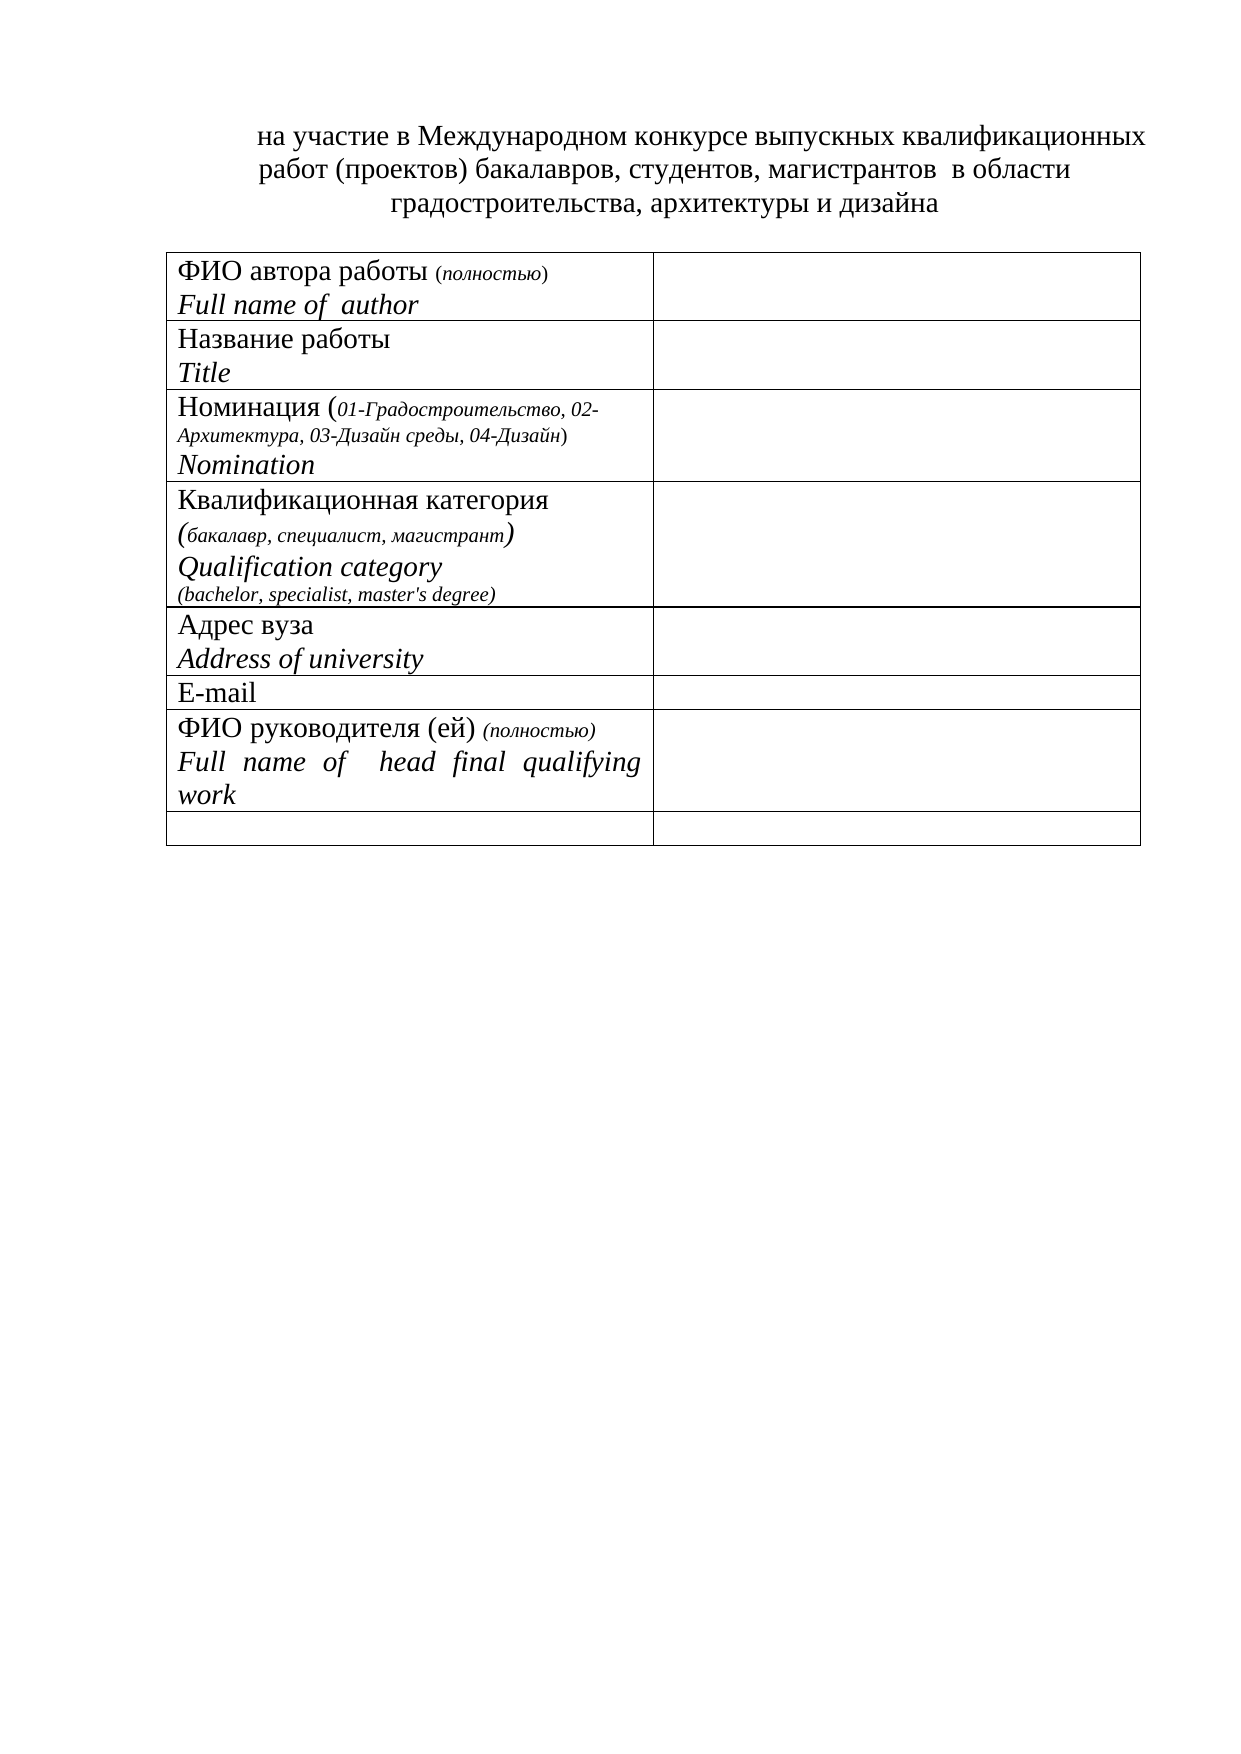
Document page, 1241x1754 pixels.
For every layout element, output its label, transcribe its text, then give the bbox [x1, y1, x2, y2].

table_header ФИО автора работы (полностью) Full name of author [167, 253, 653, 320]
table_cell ФИО руководителя (ей) (полностью) Full name of head final qualifying work [167, 710, 653, 811]
table_cell [654, 676, 1140, 709]
table_cell [654, 482, 1140, 606]
table_cell Адрес вуза Address of university [167, 608, 653, 674]
table_cell [167, 812, 653, 845]
table_cell Название работы Title [167, 321, 653, 388]
table_header [654, 253, 1140, 320]
text на участие в Международном конкурсе выпускных квалификационных работ (проектов) бакалавров, студентов, магистрантов в области градостроительства, архитектуры и дизайна [177, 118, 1152, 219]
table_cell [654, 608, 1140, 674]
table_cell [654, 321, 1140, 388]
table_cell [654, 812, 1140, 845]
table_cell Номинация (01-Градостроительство, 02-Архитектура, 03-Дизайн среды, 04-Дизайн) Nomination [167, 390, 653, 481]
table_cell E-mail [167, 676, 653, 709]
table_cell [654, 710, 1140, 811]
table_cell [654, 390, 1140, 481]
table_cell Квалификационная категория (бакалавр, специалист, магистрант) Qualification category (bachelor, specialist, master's degree) [167, 482, 653, 606]
